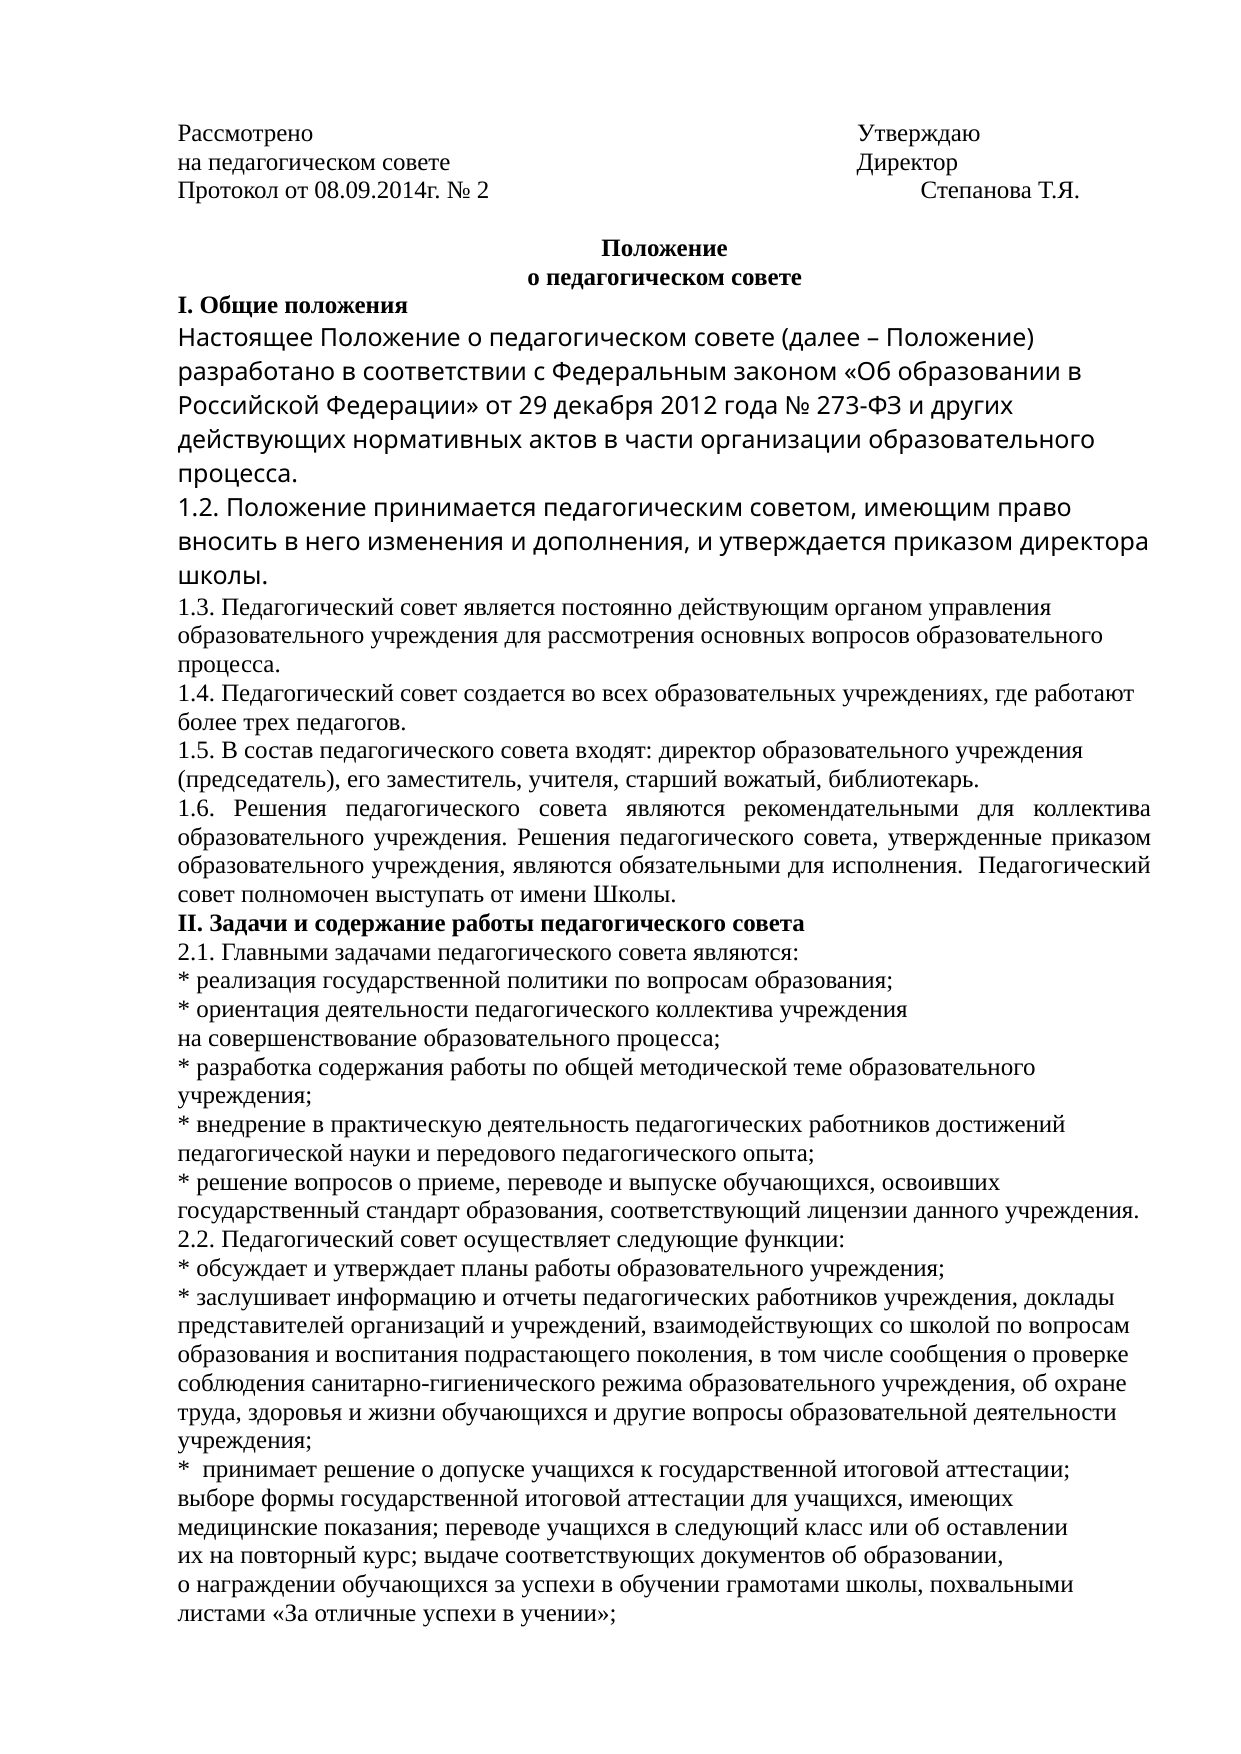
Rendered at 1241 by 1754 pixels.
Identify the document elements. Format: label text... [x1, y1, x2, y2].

text Протокол от 08.09.2014г. № 2 Степанова Т.Я. [177, 176, 1152, 204]
text I. Общие положения [177, 291, 1152, 319]
text 1.4. Педагогический совет создается во всех образовательных учреждениях, где работают более трех педагогов. [177, 678, 1152, 736]
text 1.5. В состав педагогического совета входят: директор образовательного учреждения (председатель), его заместитель, учителя, старший вожатый, библиотекарь. [177, 736, 1152, 793]
text * решение вопросов о приеме, переводе и выпуске обучающихся, освоивших государственный стандарт образования, соответствующий лицензии данного учреждения. 2.2. Педагогический совет осуществляет следующие функции: * обсуждает и утверждает планы работы образовательного учреждения; * заслушивает информацию и отчеты педагогических работников учреждения, доклады представителей организаций и учреждений, взаимодействующих со школой по вопросам образования и воспитания подрастающего поколения, в том числе сообщения о проверке соблюдения санитарно-гигиенического режима образовательного учреждения, об охране труда, здоровья и жизни обучающихся и другие вопросы образовательной деятельности учреждения; * принимает решение о допуске учащихся к государственной итоговой аттестации; выборе формы государственной итоговой аттестации для учащихся, имеющих медицинские показания; переводе учащихся в следующий класс или об оставлении их на повторный курс; выдаче соответствующих документов об образовании, о награждении обучающихся за успехи в обучении грамотами школы, похвальными листами «За отличные успехи в учении»; [177, 1167, 1152, 1627]
text на педагогическом совете Директор [177, 147, 1152, 176]
text * внедрение в практическую деятельность педагогических работников достижений педагогической науки и передового педагогического опыта; [177, 1109, 1152, 1167]
text 1.2. Положение принимается педагогическим советом, имеющим право вносить в него изменения и дополнения, и утверждается приказом директора школы. [177, 490, 1152, 592]
text * разработка содержания работы по общей методической теме образовательного учреждения; [177, 1052, 1152, 1109]
text Рассмотрено Утверждаю [177, 118, 1152, 147]
text 1.3. Педагогический совет является постоянно действующим органом управления образовательного учреждения для рассмотрения основных вопросов образовательного процесса. [177, 592, 1152, 678]
text 1.6. Решения педагогического совета являются рекомендательными для коллектива образовательного учреждения. Решения педагогического совета, утвержденные приказом образовательного учреждения, являются обязательными для исполнения. Педагогический совет полномочен выступать от имени Школы. [177, 793, 1152, 908]
text о педагогическом совете [177, 262, 1152, 291]
text Положение [177, 233, 1152, 262]
text Настоящее Положение о педагогическом совете (далее – Положение) разработано в соответствии с Федеральным законом «Об образовании в Российской Федерации» от 29 декабря 2012 года № 273-ФЗ и других действующих нормативных актов в части организации образовательного процесса. [177, 319, 1152, 490]
text II. Задачи и содержание работы педагогического совета 2.1. Главными задачами педагогического совета являются: * реализация государственной политики по вопросам образования; * ориентация деятельности педагогического коллектива учреждения на совершенствование образовательного процесса; [177, 908, 1152, 1052]
